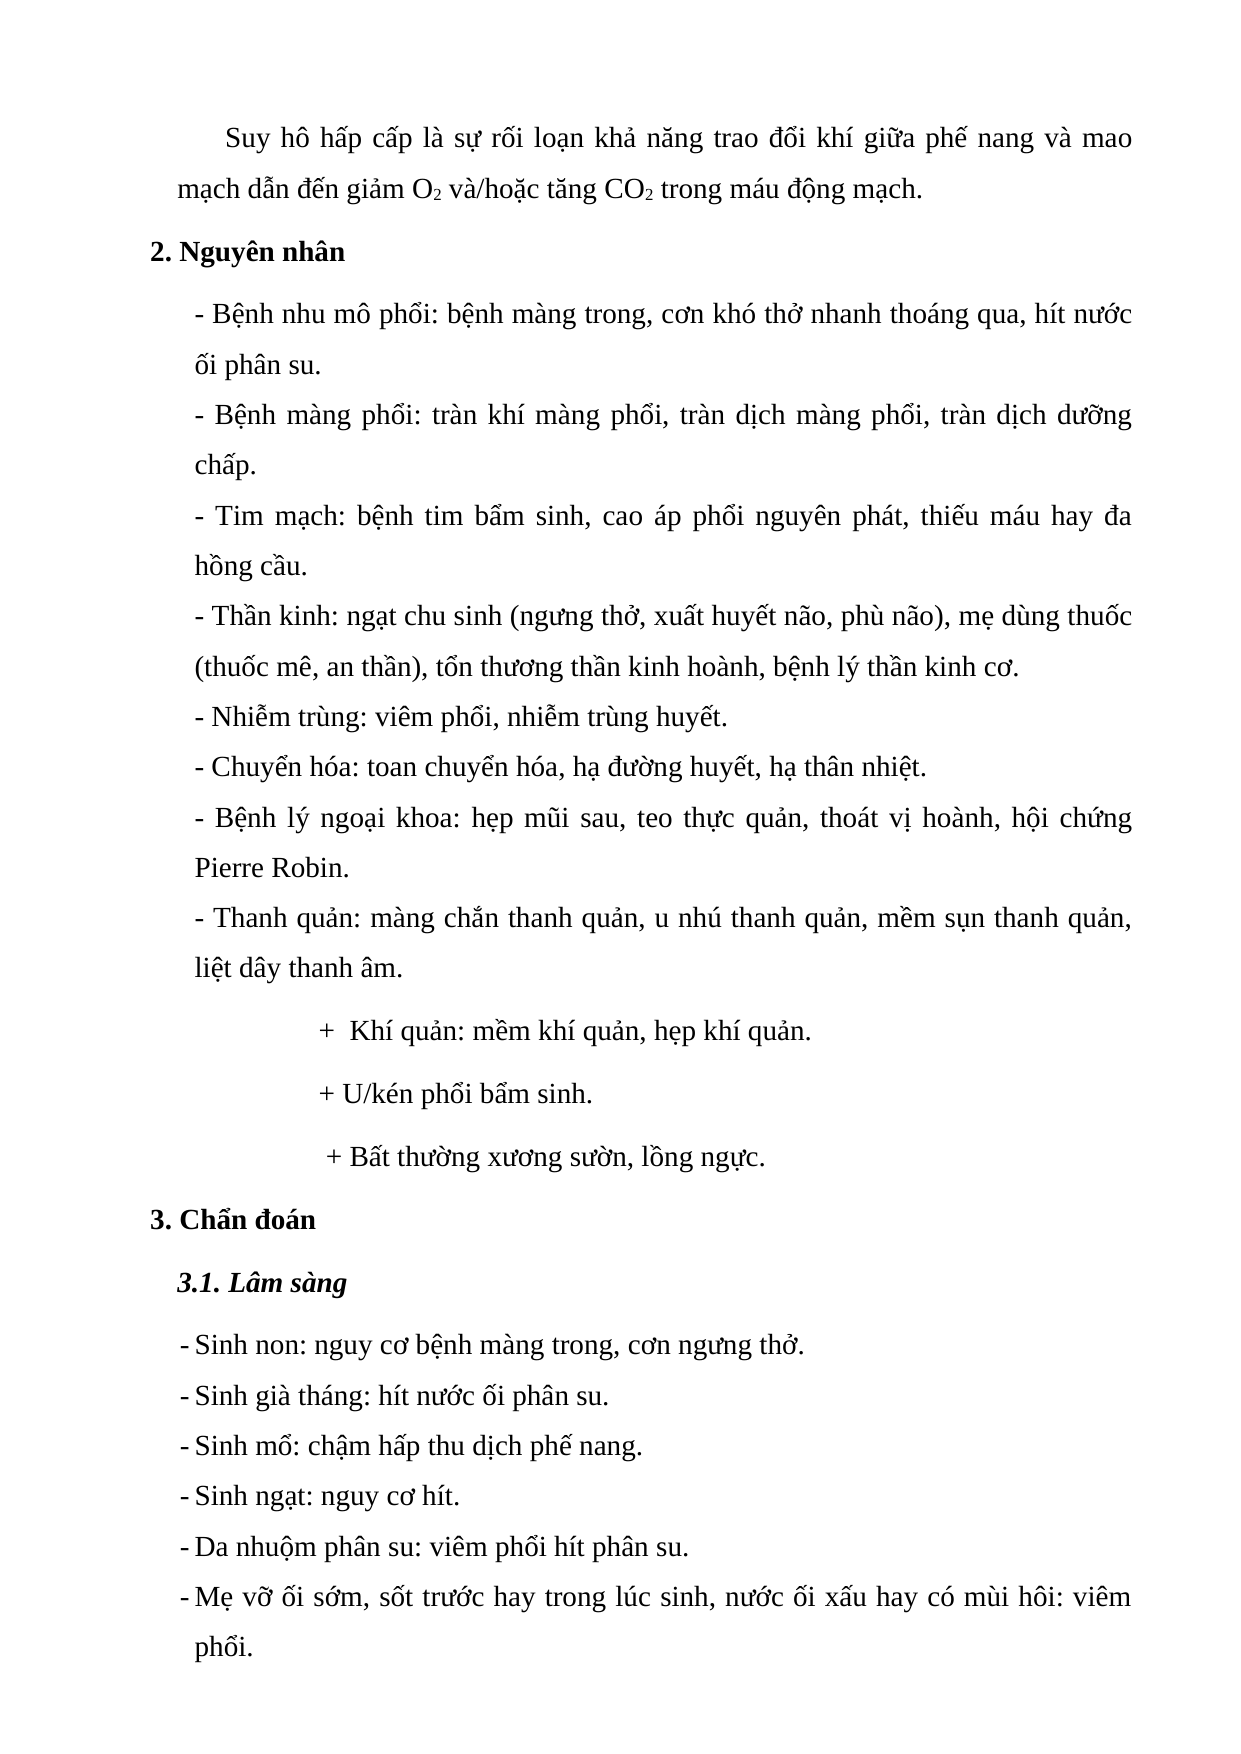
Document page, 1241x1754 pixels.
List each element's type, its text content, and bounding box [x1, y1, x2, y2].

text 2. Nguyên nhân [150, 234, 1133, 267]
list - Bệnh nhu mô phổi: bệnh màng trong, cơn khó thở nhanh thoáng qua, hít nước ối phân su. [194, 297, 1133, 380]
text + Bất thường xương sườn, lồng ngực. [194, 1139, 1133, 1173]
text 3.1. Lâm sàng [177, 1265, 1133, 1298]
list Sinh già tháng: hít nước ối phân su. [179, 1378, 1133, 1411]
list Sinh non: nguy cơ bệnh màng trong, cơn ngưng thở. [179, 1327, 1133, 1361]
list Sinh mổ: chậm hấp thu dịch phế nang. [179, 1428, 1133, 1462]
list Da nhuộm phân su: viêm phổi hít phân su. [179, 1529, 1133, 1562]
list Sinh ngạt: nguy cơ hít. [179, 1478, 1133, 1512]
text Suy hô hấp cấp là sự rối loạn khả năng trao đổi khí giữa phế nang và mao mạch dẫn đến giảm O2 và/hoặc tăng CO2 trong máu động mạch. [177, 121, 1133, 204]
list - Nhiễm trùng: viêm phổi, nhiễm trùng huyết. [194, 699, 1133, 733]
list - Bệnh màng phổi: tràn khí màng phổi, tràn dịch màng phổi, tràn dịch dưỡng chấp. [194, 397, 1133, 481]
text + U/kén phổi bẩm sinh. [194, 1076, 1133, 1110]
list - Tim mạch: bệnh tim bẩm sinh, cao áp phổi nguyên phát, thiếu máu hay đa hồng cầu. [194, 498, 1133, 582]
list - Thanh quản: màng chắn thanh quản, u nhú thanh quản, mềm sụn thanh quản, liệt dây thanh âm. [194, 900, 1133, 984]
list - Bệnh lý ngoại khoa: hẹp mũi sau, teo thực quản, thoát vị hoành, hội chứng Pierre Robin. [194, 800, 1133, 883]
text + Khí quản: mềm khí quản, hẹp khí quản. [194, 1013, 1133, 1047]
text 3. Chẩn đoán [150, 1202, 1133, 1235]
list Mẹ vỡ ối sớm, sốt trước hay trong lúc sinh, nước ối xấu hay có mùi hôi: viêm phổi. [179, 1579, 1133, 1663]
list - Chuyển hóa: toan chuyển hóa, hạ đường huyết, hạ thân nhiệt. [194, 749, 1133, 783]
list - Thần kinh: ngạt chu sinh (ngưng thở, xuất huyết não, phù não), mẹ dùng thuốc (thuốc mê, an thần), tổn thương thần kinh hoành, bệnh lý thần kinh cơ. [194, 598, 1133, 682]
